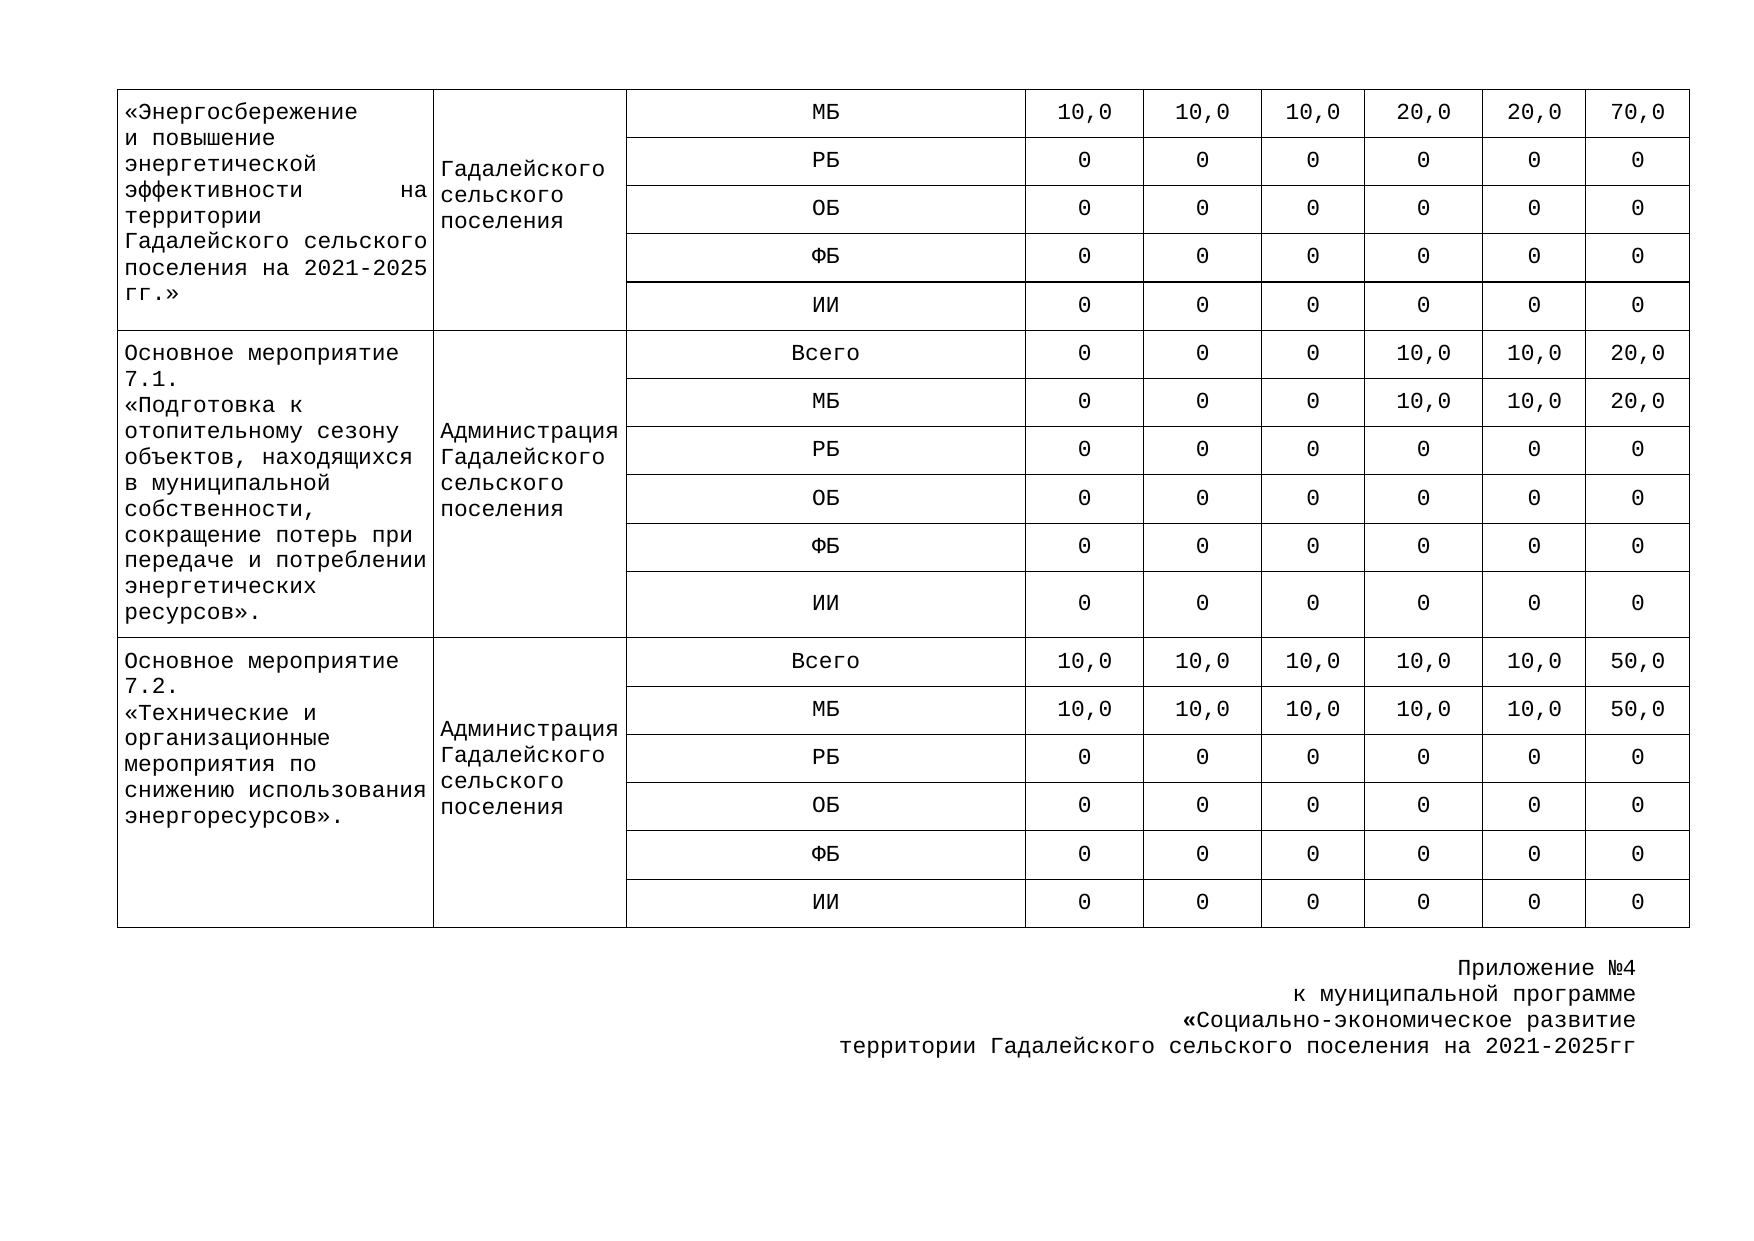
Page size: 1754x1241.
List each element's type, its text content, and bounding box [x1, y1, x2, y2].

table_cell МБ [627, 90, 1025, 137]
table_cell 0 [1365, 186, 1482, 233]
table_cell 0 [1262, 138, 1364, 185]
table_cell ИИ [627, 572, 1025, 637]
table_cell 10,0 [1026, 638, 1143, 686]
table_cell 0 [1586, 735, 1689, 782]
table_cell 0 [1365, 831, 1482, 878]
table_cell 10,0 [1026, 687, 1143, 734]
table_cell 10,0 [1365, 638, 1482, 686]
table_cell 20,0 [1483, 90, 1585, 137]
table_cell 0 [1365, 572, 1482, 637]
table_cell 10,0 [1026, 90, 1143, 137]
table_cell 0 [1262, 880, 1364, 927]
table_cell 0 [1586, 524, 1689, 571]
table_cell 0 [1262, 735, 1364, 782]
table_cell 50,0 [1586, 638, 1689, 686]
table_cell 0 [1483, 427, 1585, 474]
table_cell 0 [1026, 572, 1143, 637]
table_cell 0 [1365, 783, 1482, 830]
table_cell 0 [1026, 186, 1143, 233]
table_cell ОБ [627, 475, 1025, 523]
table_cell 0 [1365, 735, 1482, 782]
table_cell 10,0 [1144, 687, 1261, 734]
table_cell 0 [1365, 234, 1482, 281]
table_cell 0 [1144, 524, 1261, 571]
table_cell 10,0 [1365, 379, 1482, 426]
table_cell 0 [1483, 524, 1585, 571]
table_cell 0 [1483, 186, 1585, 233]
table_cell 10,0 [1262, 90, 1364, 137]
table_cell 0 [1365, 880, 1482, 927]
table_cell 10,0 [1483, 638, 1585, 686]
table_cell 0 [1483, 880, 1585, 927]
table_cell 10,0 [1365, 331, 1482, 378]
table_cell ФБ [627, 831, 1025, 878]
table_cell 0 [1144, 283, 1261, 330]
table_cell 0 [1026, 831, 1143, 878]
table_cell 0 [1483, 138, 1585, 185]
table_cell 10,0 [1144, 638, 1261, 686]
table_cell Администрация Гадалейского сельского поселения [434, 638, 626, 927]
table_cell 0 [1026, 783, 1143, 830]
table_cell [118, 90, 433, 330]
table_cell 0 [1026, 283, 1143, 330]
text территории Гадалейского сельского поселения на 2021-2025гг [118, 1034, 1636, 1060]
table_cell РБ [627, 138, 1025, 185]
table_cell 0 [1026, 331, 1143, 378]
table_cell 0 [1144, 475, 1261, 523]
table_cell 0 [1262, 186, 1364, 233]
table_cell 0 [1026, 524, 1143, 571]
text к муниципальной программе [118, 982, 1636, 1008]
table_cell Администрация Гадалейского сельского поселения [434, 331, 626, 637]
table_cell РБ [627, 735, 1025, 782]
table_cell 10,0 [1365, 687, 1482, 734]
table_cell 0 [1586, 427, 1689, 474]
table_cell Основное мероприятие 7.2. «Технические и организационные мероприятия по снижению использования энергоресурсов». [118, 638, 433, 927]
table_cell 20,0 [1586, 379, 1689, 426]
table_cell 0 [1586, 138, 1689, 185]
table_cell 0 [1144, 735, 1261, 782]
table_cell 20,0 [1586, 331, 1689, 378]
table_cell 10,0 [1262, 687, 1364, 734]
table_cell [434, 90, 626, 330]
table_cell Основное мероприятие 7.1. «Подготовка к отопительному сезону объектов, находящихся в муниципальной собственности, сокращение потерь при передаче и потреблении энергетических ресурсов». [118, 331, 433, 637]
table_cell 0 [1365, 427, 1482, 474]
table_cell 0 [1586, 831, 1689, 878]
table_cell 0 [1262, 283, 1364, 330]
table_cell 0 [1262, 783, 1364, 830]
table_cell 0 [1144, 138, 1261, 185]
table_cell 0 [1262, 331, 1364, 378]
table_cell Всего [627, 331, 1025, 378]
table_cell ФБ [627, 234, 1025, 281]
table_cell РБ [627, 427, 1025, 474]
table_cell 0 [1483, 735, 1585, 782]
table_cell ИИ [627, 283, 1025, 330]
table_cell 0 [1144, 331, 1261, 378]
table_cell 0 [1144, 234, 1261, 281]
table_cell 0 [1144, 880, 1261, 927]
table_cell 10,0 [1262, 638, 1364, 686]
table_cell 0 [1026, 138, 1143, 185]
table_cell 0 [1365, 524, 1482, 571]
table_cell 0 [1144, 379, 1261, 426]
table_cell 0 [1262, 427, 1364, 474]
table_cell 0 [1262, 572, 1364, 637]
table_cell 70,0 [1586, 90, 1689, 137]
table_cell 0 [1262, 234, 1364, 281]
table_cell МБ [627, 379, 1025, 426]
table_cell 0 [1483, 475, 1585, 523]
table_cell 0 [1483, 234, 1585, 281]
table_cell 0 [1365, 138, 1482, 185]
table_cell 0 [1586, 475, 1689, 523]
table_cell Всего [627, 638, 1025, 686]
table_cell 0 [1483, 283, 1585, 330]
table_cell 10,0 [1144, 90, 1261, 137]
table_cell 0 [1483, 831, 1585, 878]
table_cell 0 [1026, 735, 1143, 782]
table_cell 0 [1262, 475, 1364, 523]
table_cell 0 [1262, 524, 1364, 571]
text Приложение №4 [118, 956, 1636, 982]
table_cell 0 [1026, 475, 1143, 523]
table_cell 0 [1144, 572, 1261, 637]
table_cell 0 [1026, 379, 1143, 426]
table_cell 0 [1365, 283, 1482, 330]
table_cell 0 [1144, 831, 1261, 878]
table_cell 0 [1586, 234, 1689, 281]
table_cell 0 [1262, 379, 1364, 426]
table_cell 0 [1586, 783, 1689, 830]
table_cell 0 [1026, 880, 1143, 927]
table_cell 0 [1586, 283, 1689, 330]
table_cell 50,0 [1586, 687, 1689, 734]
table_cell ОБ [627, 783, 1025, 830]
table_cell МБ [627, 687, 1025, 734]
table_cell ФБ [627, 524, 1025, 571]
table_cell 0 [1586, 880, 1689, 927]
table_cell 0 [1144, 186, 1261, 233]
table_cell 0 [1586, 186, 1689, 233]
table_cell 10,0 [1483, 379, 1585, 426]
table_cell ИИ [627, 880, 1025, 927]
table_cell 0 [1586, 572, 1689, 637]
table_cell 0 [1026, 234, 1143, 281]
table_cell 0 [1365, 475, 1482, 523]
table_cell 0 [1483, 572, 1585, 637]
table_cell 0 [1262, 831, 1364, 878]
table_cell 10,0 [1483, 331, 1585, 378]
table_cell 10,0 [1483, 687, 1585, 734]
table_cell 0 [1026, 427, 1143, 474]
table_cell 0 [1144, 783, 1261, 830]
table_cell ОБ [627, 186, 1025, 233]
table_cell 0 [1483, 783, 1585, 830]
table_cell 0 [1144, 427, 1261, 474]
text «Социально-экономическое развитие [118, 1008, 1636, 1034]
table_cell 20,0 [1365, 90, 1482, 137]
